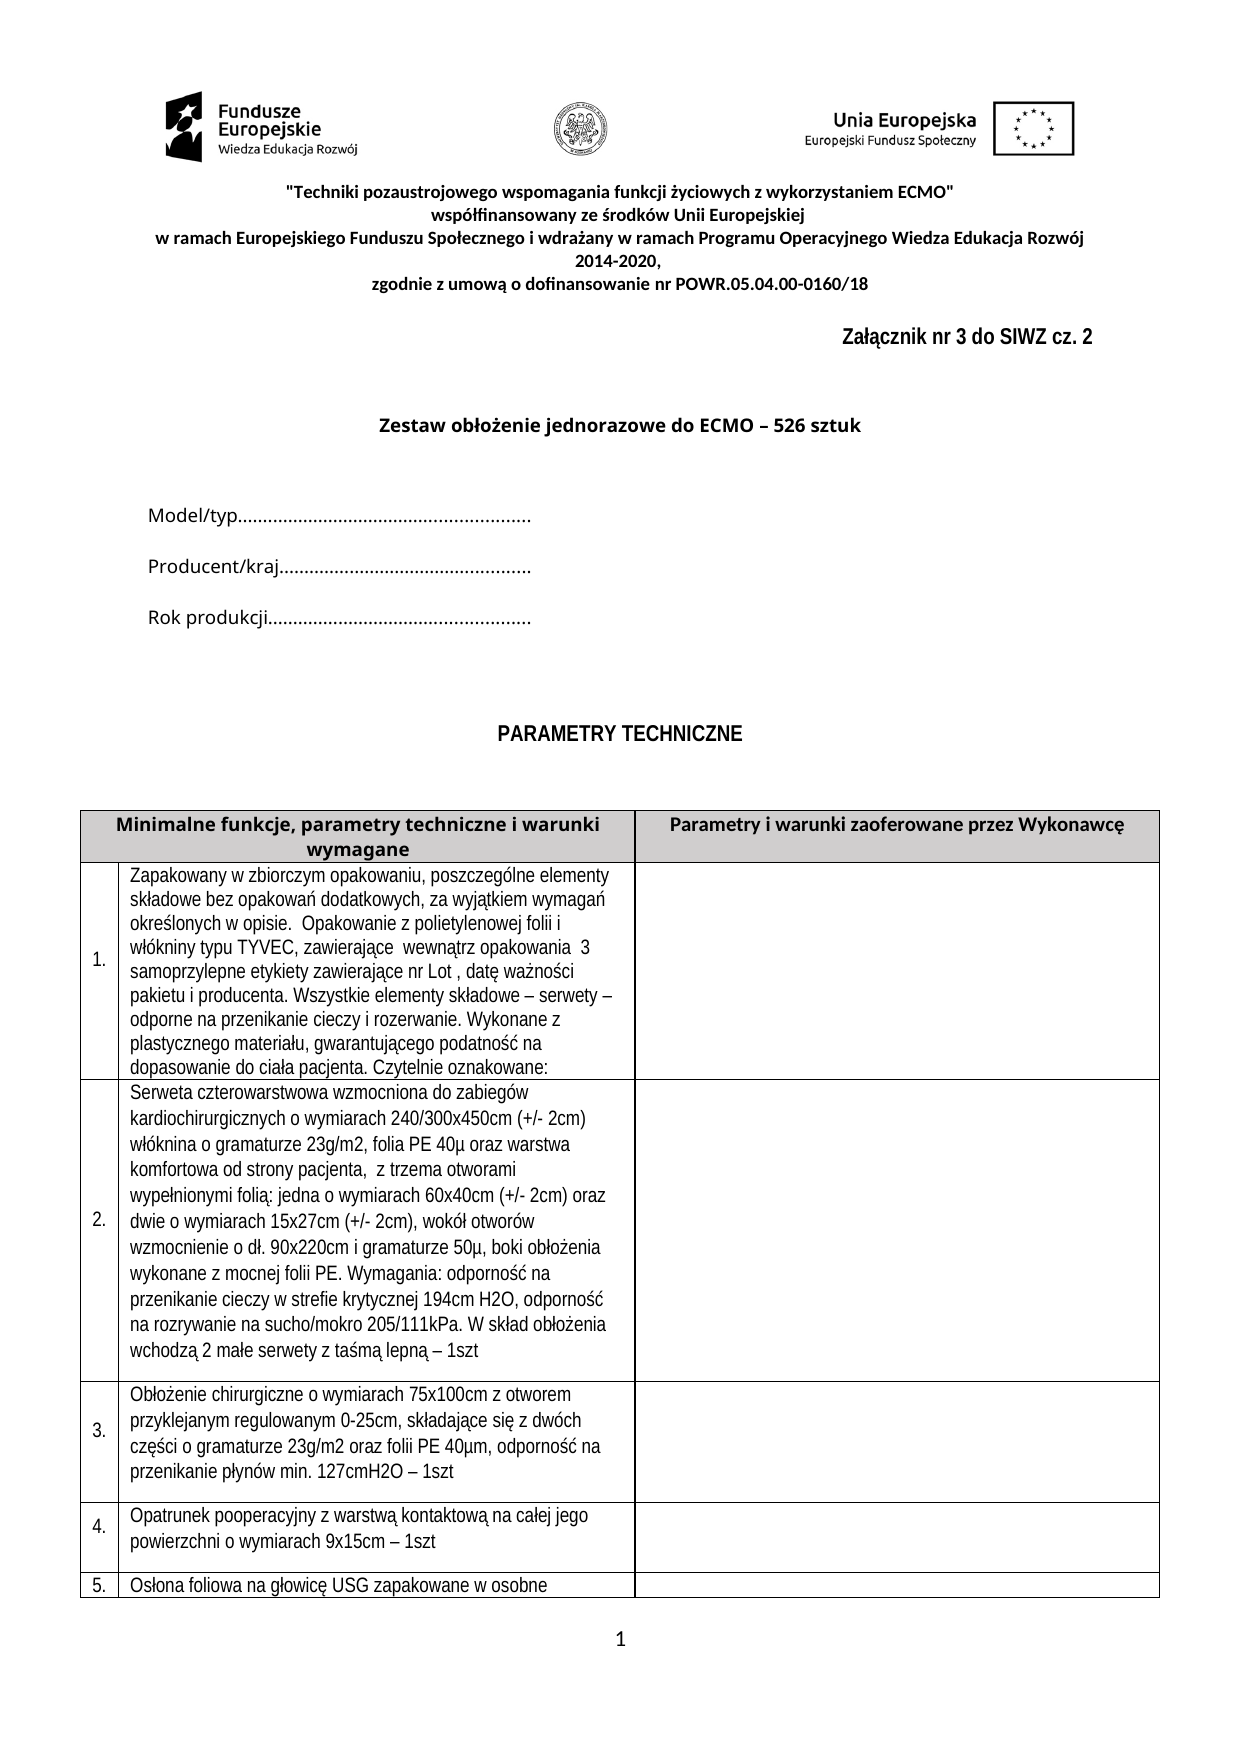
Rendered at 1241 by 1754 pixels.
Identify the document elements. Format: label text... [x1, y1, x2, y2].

text Załącznik nr 3 do SIWZ cz. 2 [148, 323, 1093, 349]
table_cell Serweta czterowarstwowa wzmocniona do zabiegów kardiochirurgicznych o wymiarach 240/300x450cm (+/- 2cm) włóknina o gramaturze 23g/m2, folia PE 40µ oraz warstwa komfortowa od strony pacjenta, z trzema otworami wypełnionymi folią: jedna o wymiarach 60x40cm (+/- 2cm) oraz dwie o wymiarach 15x27cm (+/- 2cm), wokół otworów wzmocnienie o dł. 90x220cm i gramaturze 50µ, boki obłożenia wykonane z mocnej folii PE. Wymagania: odporność na przenikanie cieczy w strefie krytycznej 194cm H2O, odporność na rozrywanie na sucho/mokro 205/111kPa. W skład obłożenia wchodzą 2 małe serwety z taśmą lepną – 1szt [119, 1080, 634, 1381]
picture [148, 73, 1092, 180]
table_cell [636, 863, 1159, 1079]
table_cell [636, 1573, 1159, 1597]
text Zestaw obłożenie jednorazowe do ECMO – 526 sztuk [148, 413, 1093, 438]
table_header Parametry i warunki zaoferowane przez Wykonawcę [636, 811, 1159, 862]
table_cell [636, 1503, 1159, 1572]
table_cell [81, 1382, 118, 1502]
table_header Minimalne funkcje, parametry techniczne i warunki wymagane [81, 811, 634, 862]
table_cell [81, 1503, 118, 1572]
table_cell [81, 863, 118, 1079]
table_cell [636, 1080, 1159, 1381]
text Model/typ [148, 502, 1093, 528]
table_cell Osłona foliowa na głowicę USG zapakowane w osobne opakowanie – 2szt [119, 1573, 634, 1597]
table_cell Zapakowany w zbiorczym opakowaniu, poszczególne elementy składowe bez opakowań dodatkowych, za wyjątkiem wymagań określonych w opisie. Opakowanie z polietylenowej folii i włókniny typu TYVEC, zawierające wewnątrz opakowania 3 samoprzylepne etykiety zawierające nr Lot , datę ważności pakietu i producenta. Wszystkie elementy składowe – serwety – odporne na przenikanie cieczy i rozerwanie. Wykonane z plastycznego materiału, gwarantującego podatność na dopasowanie do ciała pacjenta. Czytelnie oznakowane: [119, 863, 634, 1079]
text Rok produkcji [148, 604, 1093, 630]
table_cell Obłożenie chirurgiczne o wymiarach 75x100cm z otworem przyklejanym regulowanym 0-25cm, składające się z dwóch części o gramaturze 23g/m2 oraz folii PE 40µm, odporność na przenikanie płynów min. 127cmH2O – 1szt [119, 1382, 634, 1502]
table_cell [81, 1080, 118, 1381]
table_cell [81, 1573, 118, 1597]
text PARAMETRY TECHNICZNE [148, 720, 1093, 746]
table_cell Opatrunek pooperacyjny z warstwą kontaktową na całej jego powierzchni o wymiarach 9x15cm – 1szt [119, 1503, 634, 1572]
text Producent/kraj [148, 553, 1093, 579]
table_cell [636, 1382, 1159, 1502]
